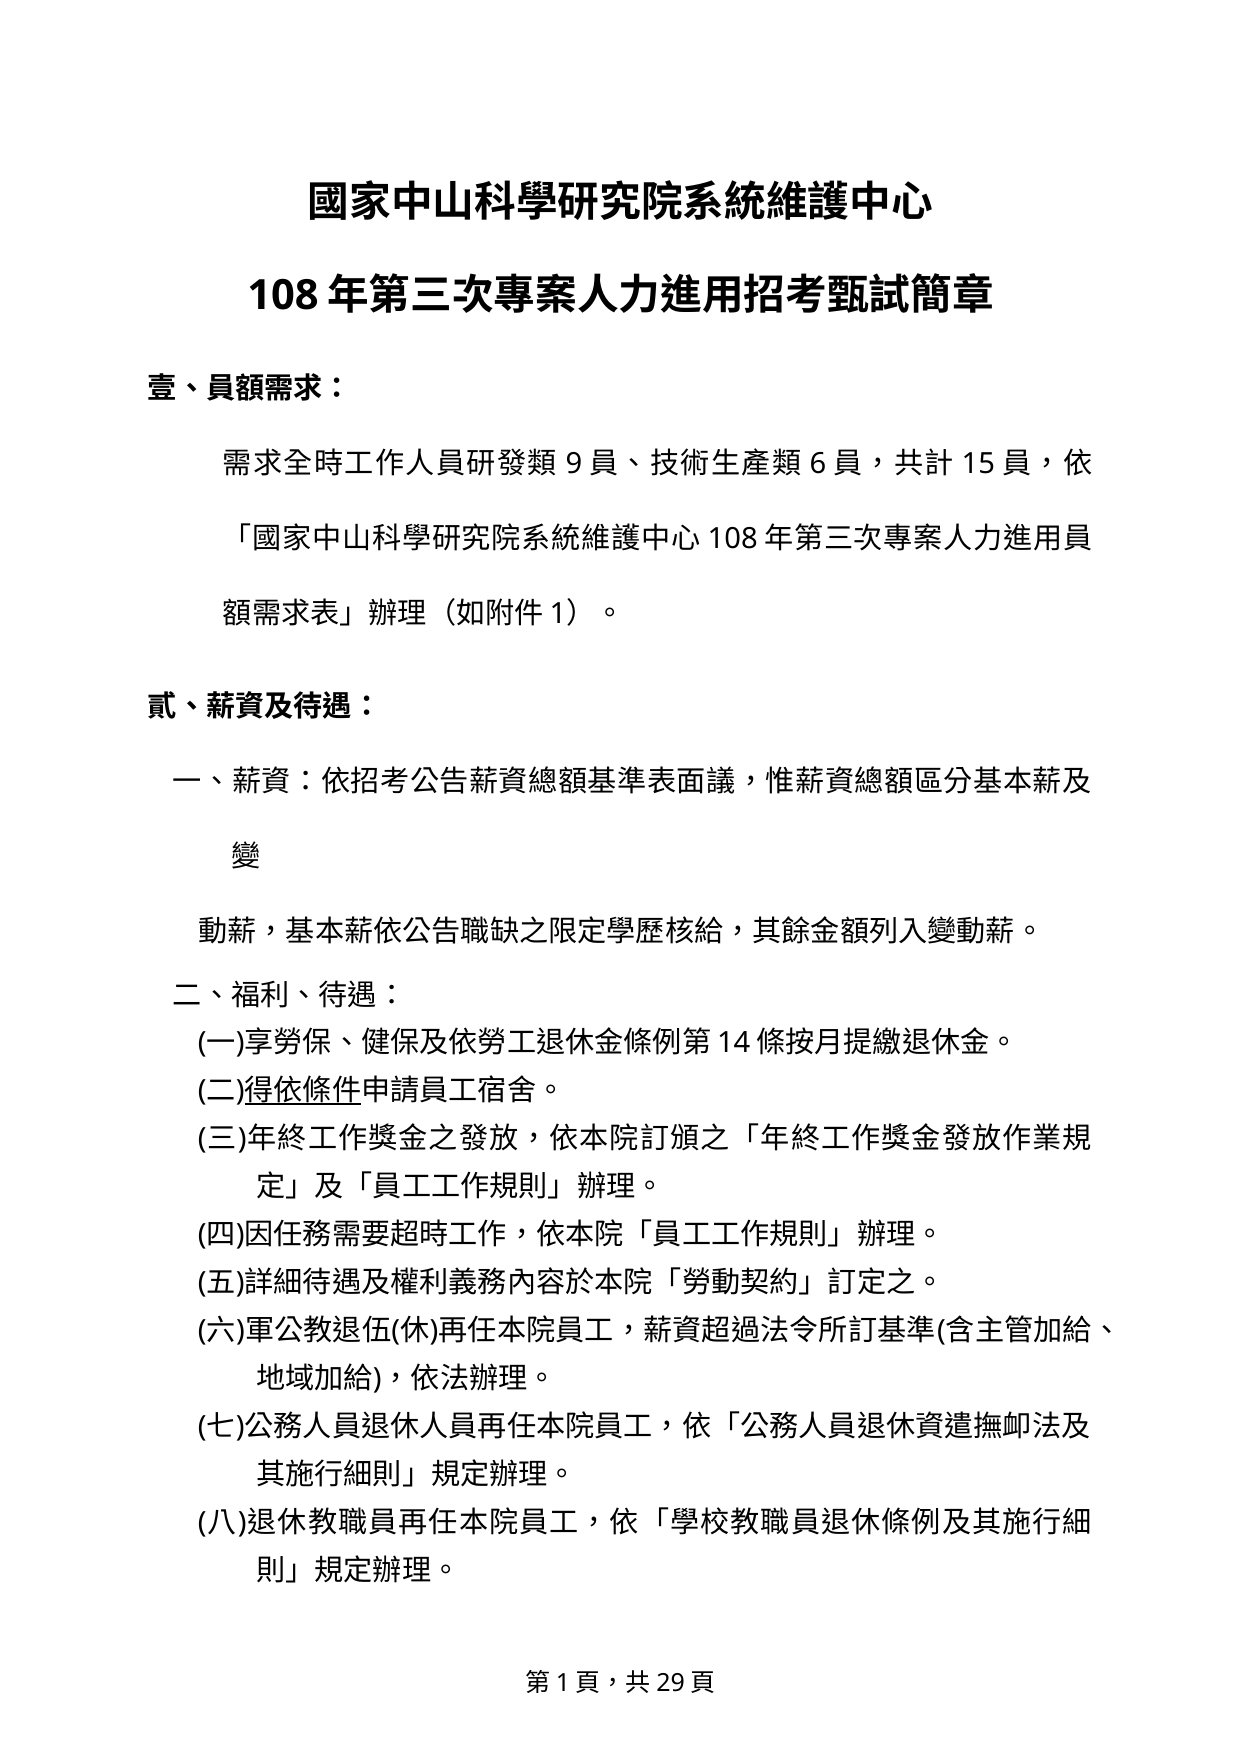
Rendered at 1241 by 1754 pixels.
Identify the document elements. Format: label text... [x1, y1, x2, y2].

text (八)退休教職員再任本院員工，依「學校教職員退休條例及其施行細則」規定辦理。 [198, 1494, 1093, 1589]
text 國家中山科學研究院系統維護中心 [148, 160, 1093, 235]
text (五)詳細待遇及權利義務內容於本院「勞動契約」訂定之。 [198, 1254, 1093, 1302]
text 二、福利、待遇： [173, 967, 1093, 1014]
text (二)得依條件申請員工宿舍。 [198, 1062, 1093, 1110]
text (七)公務人員退休人員再任本院員工，依「公務人員退休資遣撫卹法及其施行細則」規定辦理。 [198, 1398, 1093, 1494]
text (一)享勞保、健保及依勞工退休金條例第14條按月提繳退休金。 [198, 1014, 1093, 1062]
text 動薪，基本薪依公告職缺之限定學歷核給，其餘金額列入變動薪。 [168, 892, 1093, 967]
text (三)年終工作獎金之發放，依本院訂頒之「年終工作獎金發放作業規定」及「員工工作規則」辦理。 [198, 1110, 1093, 1206]
text (六)軍公教退伍(休)再任本院員工，薪資超過法令所訂基準(含主管加給、地域加給)，依法辦理。 [198, 1302, 1093, 1398]
text 貳、薪資及待遇： [148, 667, 1093, 742]
text 108年第三次專案人力進用招考甄試簡章 [148, 254, 1093, 329]
text 一、薪資：依招考公告薪資總額基準表面議，惟薪資總額區分基本薪及變 [173, 742, 1093, 892]
text (四)因任務需要超時工作，依本院「員工工作規則」辦理。 [198, 1206, 1093, 1254]
text 壹、員額需求： [148, 348, 1093, 423]
text 需求全時工作人員研發類9員、技術生產類6員，共計15員，依「國家中山科學研究院系統維護中心108年第三次專案人力進用員額需求表」辦理（如附件1）。 [223, 423, 1093, 648]
